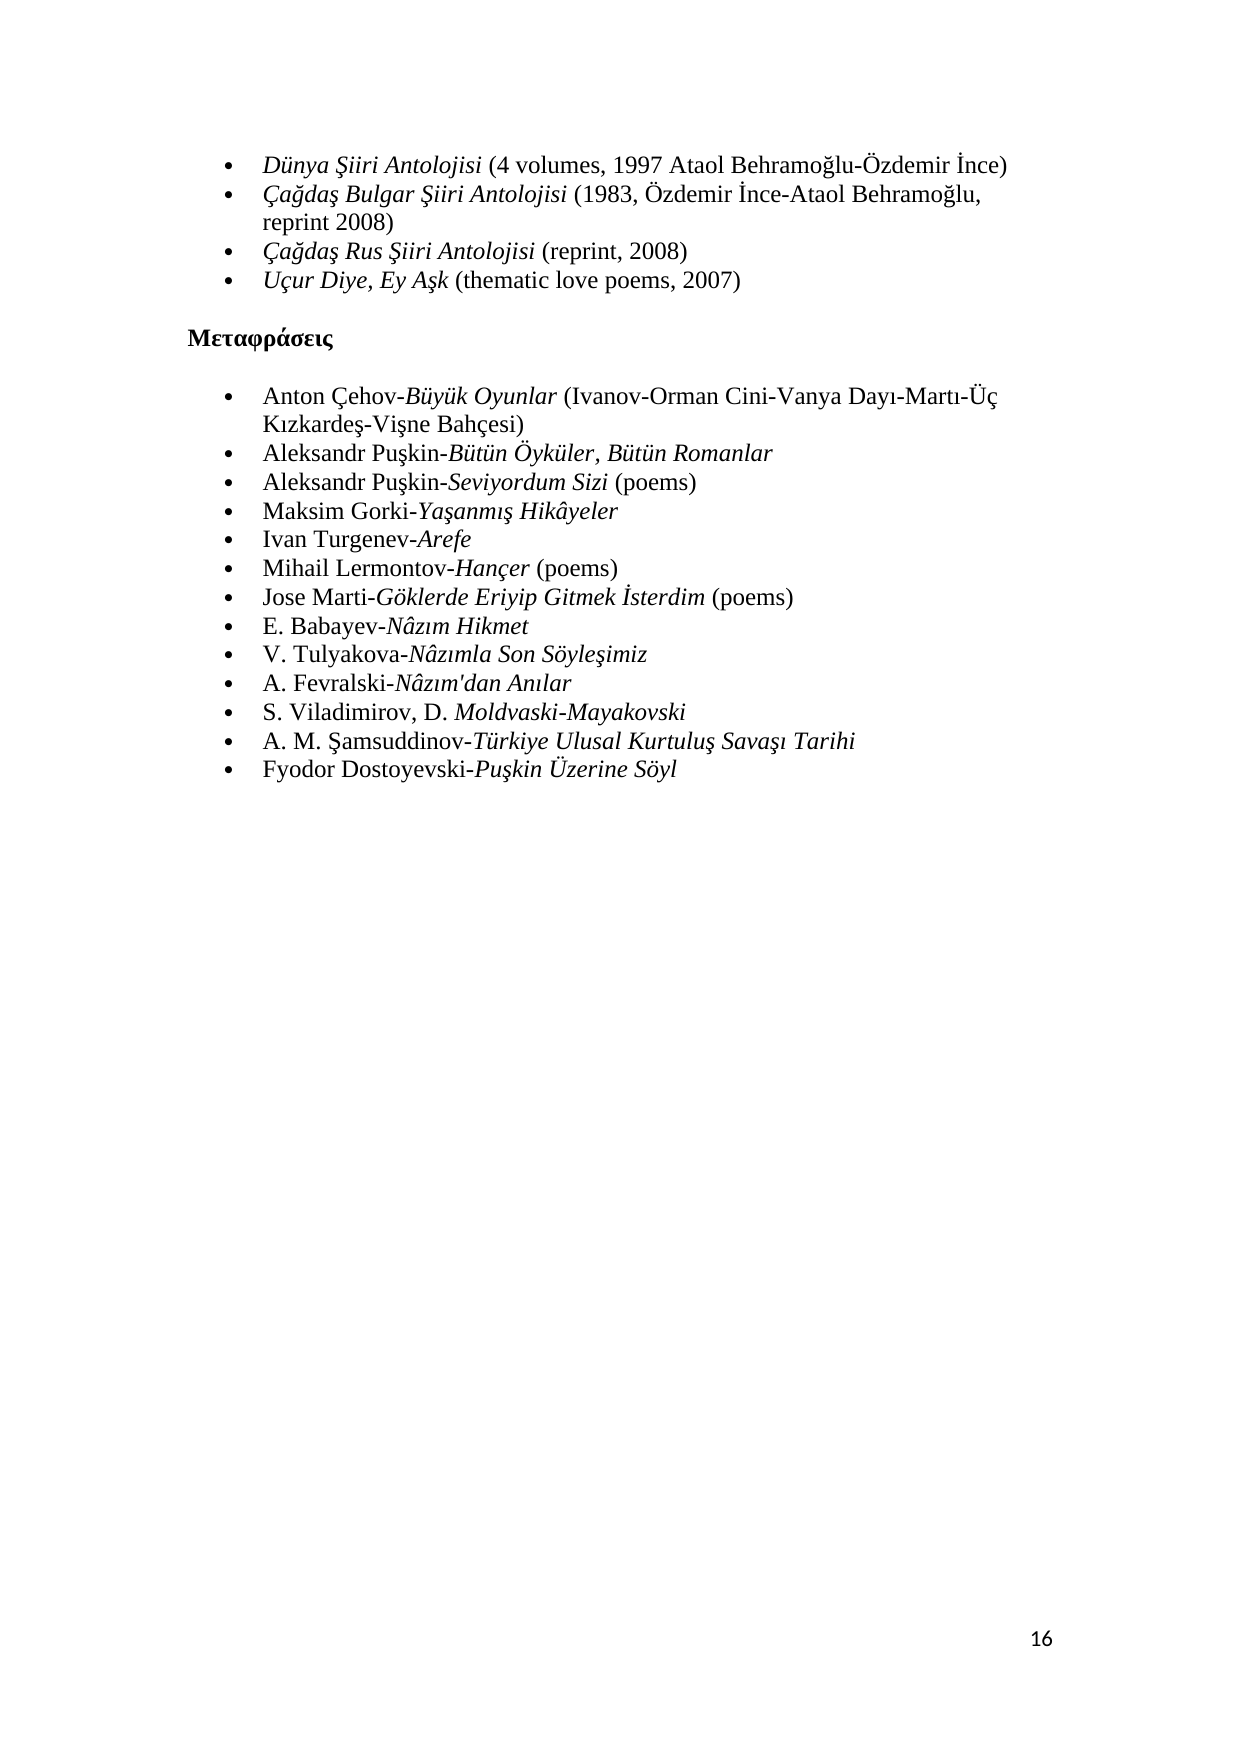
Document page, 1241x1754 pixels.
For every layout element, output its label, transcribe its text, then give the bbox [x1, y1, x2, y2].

list Anton Çehov-Büyük Oyunlar (Ivanov-Orman Cini-Vanya Dayı-Martı-Üç Kızkardeş-Vişne Bahçesi) [225, 381, 1053, 438]
list S. Viladimirov, D. Moldvaski-Mayakovski [225, 697, 1053, 726]
list Uçur Diye, Ey Aşk (thematic love poems, 2007) [225, 265, 1053, 294]
list Mihail Lermontov-Hançer (poems) [225, 553, 1053, 582]
list Maksim Gorki-Yaşanmış Hikâyeler [225, 496, 1053, 524]
list Jose Marti-Göklerde Eriyip Gitmek İsterdim (poems) [225, 582, 1053, 611]
list V. Tulyakova-Nâzımla Son Söyleşimiz [225, 639, 1053, 668]
list Dünya Şiiri Antolojisi (4 volumes, 1997 Ataol Behramoğlu-Özdemir İnce) [225, 150, 1053, 179]
list Çağdaş Bulgar Şiiri Antolojisi (1983, Özdemir İnce-Ataol Behramoğlu, reprint 2008) [225, 179, 1053, 236]
list A. M. Şamsuddinov-Türkiye Ulusal Kurtuluş Savaşı Tarihi [225, 726, 1053, 754]
list E. Babayev-Nâzım Hikmet [225, 611, 1053, 639]
list Çağdaş Rus Şiiri Antolojisi (reprint, 2008) [225, 236, 1053, 265]
list Fyodor Dostoyevski-Puşkin Üzerine Söyl [225, 754, 1053, 783]
list Aleksandr Puşkin-Seviyordum Sizi (poems) [225, 467, 1053, 496]
list Ivan Turgenev-Arefe [225, 524, 1053, 553]
text Μεταφράσεις [187, 323, 1053, 352]
list A. Fevralski-Nâzım'dan Anılar [225, 668, 1053, 697]
list Aleksandr Puşkin-Bütün Öyküler, Bütün Romanlar [225, 438, 1053, 467]
